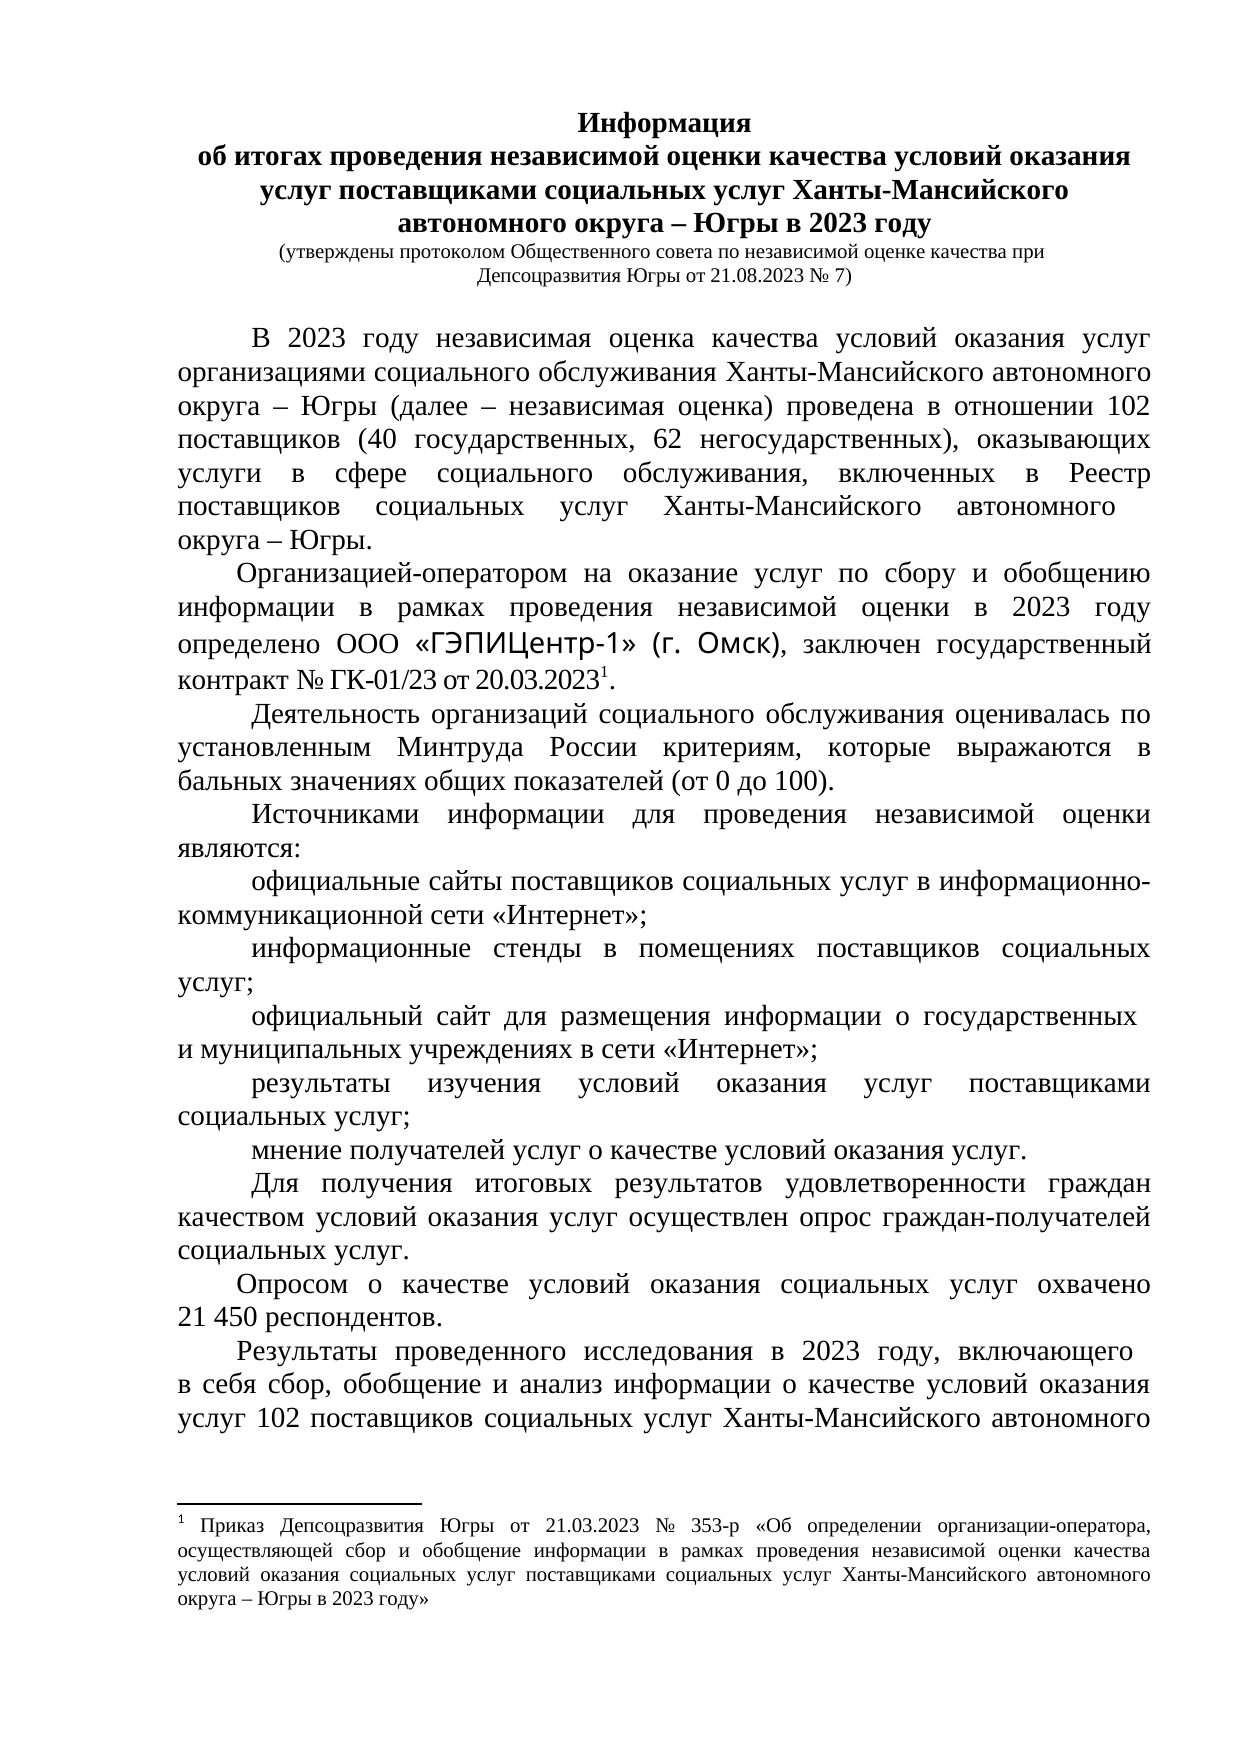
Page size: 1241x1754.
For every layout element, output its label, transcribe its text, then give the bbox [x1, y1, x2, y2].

text Для получения итоговых результатов удовлетворенности граждан качеством условий оказания услуг осуществлен опрос граждан-получателей социальных услуг. [177, 1165, 1152, 1266]
list Деятельность организаций социального обслуживания оценивалась по установленным Минтруда России критериям, которые выражаются в бальных значениях общих показателей (от 0 до 100). [177, 696, 1152, 796]
text В 2023 году независимая оценка качества условий оказания услуг организациями социального обслуживания Ханты-Мансийского автономного округа – Югры (далее – независимая оценка) проведена в отношении 102 поставщиков (40 государственных, 62 негосударственных), оказывающих услуги в сфере социального обслуживания, включенных в Реестр поставщиков социальных услуг Ханты-Мансийского автономного округа – Югры. [177, 321, 1152, 555]
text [177, 1333, 1152, 1434]
text об итогах проведения независимой оценки качества условий оказания услуг поставщиками социальных услуг Ханты-Мансийского автономного округа – Югры в 2023 году [177, 138, 1152, 239]
list информационные стенды в помещениях поставщиков социальных услуг; [177, 931, 1152, 998]
list мнение получателей услуг о качестве условий оказания услуг. [177, 1132, 1152, 1165]
text Информация [177, 105, 1152, 138]
text Опросом о качестве условий оказания социальных услуг охвачено 21 450 респондентов. [177, 1266, 1152, 1333]
text (утверждены протоколом Общественного совета по независимой оценке качества при Депсоцразвития Югры от 21.08.2023 № 7) [177, 239, 1152, 287]
text Организацией-оператором на оказание услуг по сбору и обобщению информации в рамках проведения независимой оценки в 2023 году определено ООО «ГЭПИЦентр-1» (г. Омск), заключен государственный контракт № ГК-01/23 от 20.03.2023. [177, 555, 1152, 696]
list официальный сайт для размещения информации о государственных и муниципальных учреждениях в сети «Интернет»; [177, 998, 1152, 1065]
list официальные сайты поставщиков социальных услуг в информационно-коммуникационной сети «Интернет»; [177, 863, 1152, 931]
list Источниками информации для проведения независимой оценки являются: [177, 796, 1152, 863]
list результаты изучения условий оказания услуг поставщиками социальных услуг; [177, 1065, 1152, 1132]
